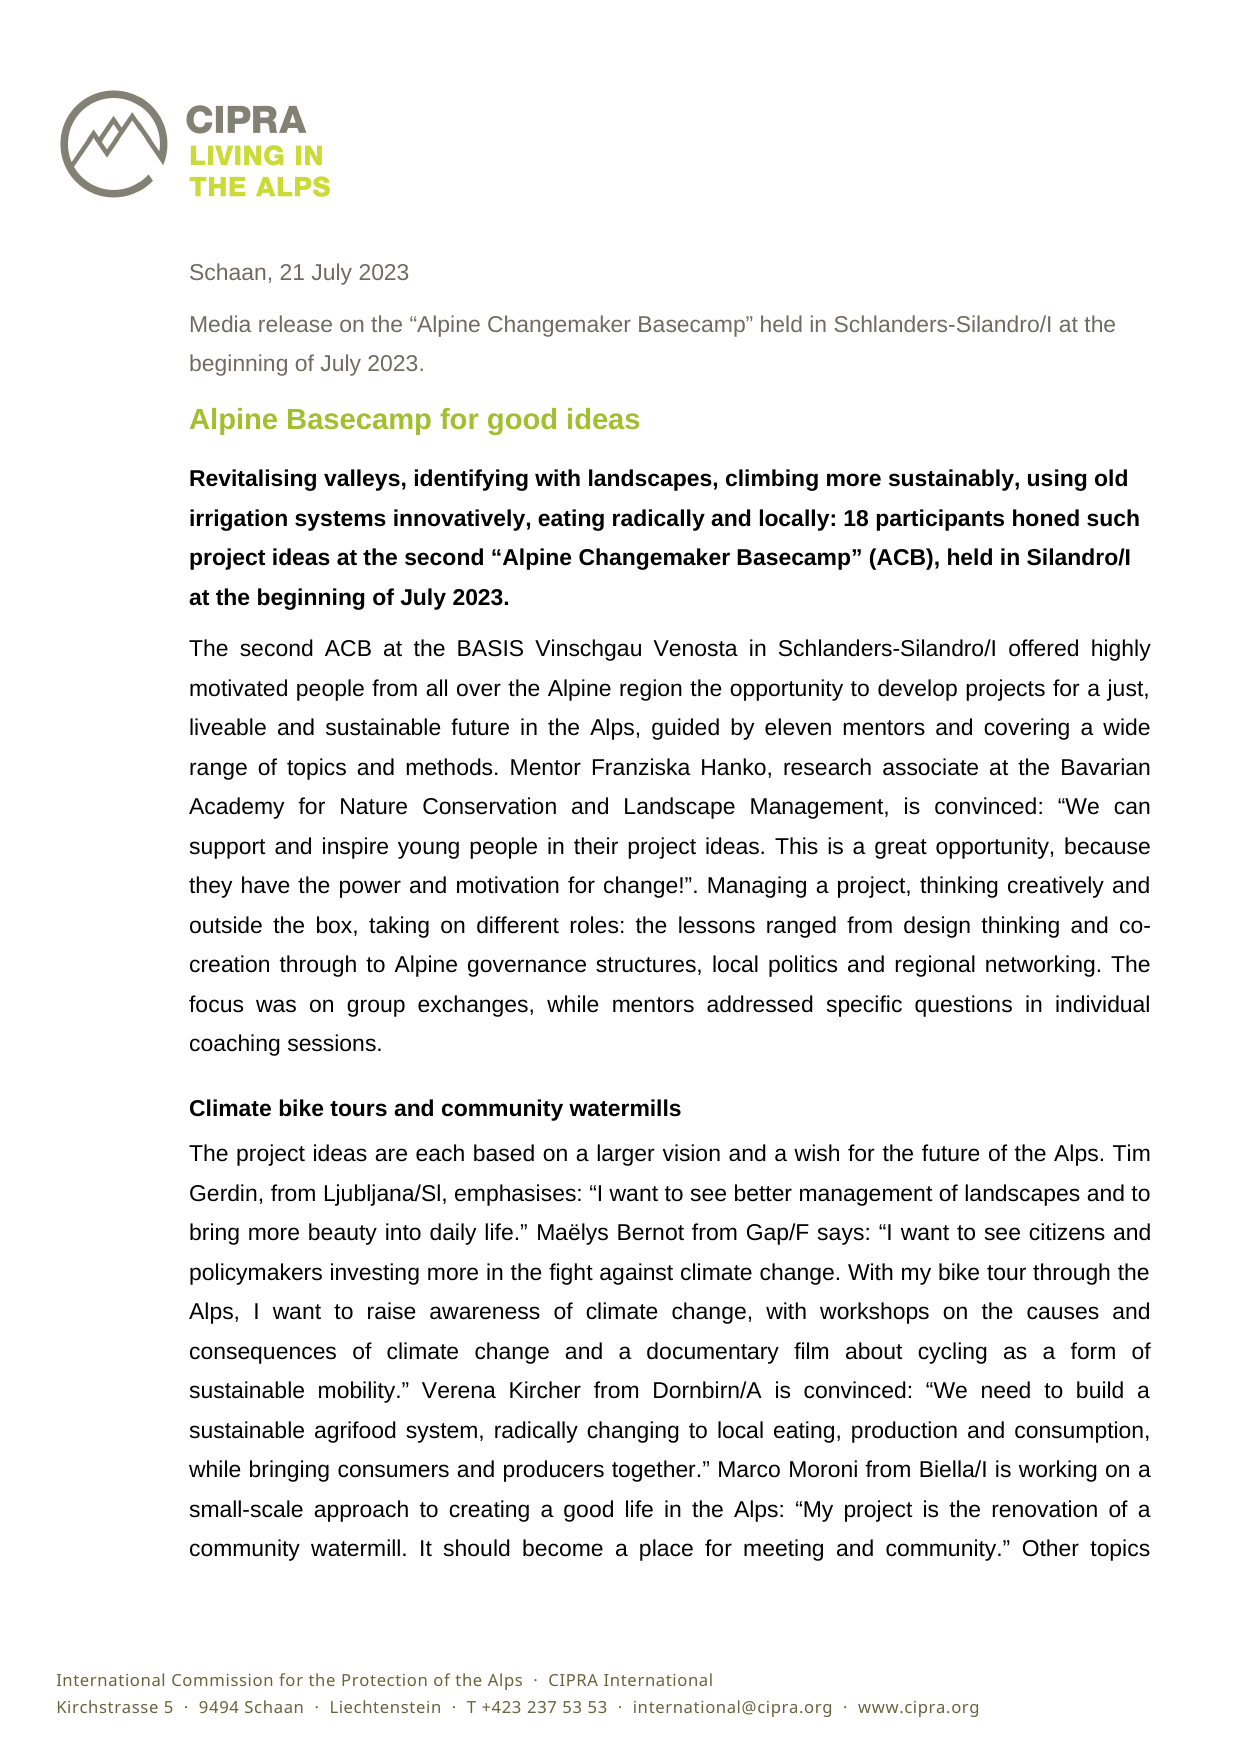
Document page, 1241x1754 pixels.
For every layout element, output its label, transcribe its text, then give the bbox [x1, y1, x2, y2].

text The second ACB at the BASIS Vinschgau Venosta in Schlanders-Silandro/I offered highly motivated people from all over the Alpine region the opportunity to develop projects for a just, liveable and sustainable future in the Alps, guided by eleven mentors and covering a wide range of topics and methods. Mentor Franziska Hanko, research associate at the Bavarian Academy for Nature Conservation and Landscape Management, is convinced: “We can support and inspire young people in their project ideas. This is a great opportunity, because they have the power and motivation for change!”. Managing a project, thinking creatively and outside the box, taking on different roles: the lessons ranged from design thinking and co-creation through to Alpine governance structures, local politics and regional networking. The focus was on group exchanges, while mentors addressed specific questions in individual coaching sessions. [189, 635, 1152, 1057]
text Media release on the “Alpine Changemaker Basecamp” held in Schlanders-Silandro/I at the beginning of July 2023. [189, 311, 1152, 377]
text Revitalising valleys, identifying with landscapes, climbing more sustainably, using old irrigation systems innovatively, eating radically and locally: 18 participants honed such project ideas at the second “Alpine Changemaker Basecamp” (ACB), held in Silandro/I at the beginning of July 2023. [189, 465, 1152, 610]
text Climate bike tours and community watermills [189, 1095, 1152, 1121]
picture [2, 2, 416, 209]
text Schaan, 21 July 2023 [189, 259, 1152, 285]
text Alpine Basecamp for good ideas [189, 402, 1152, 436]
